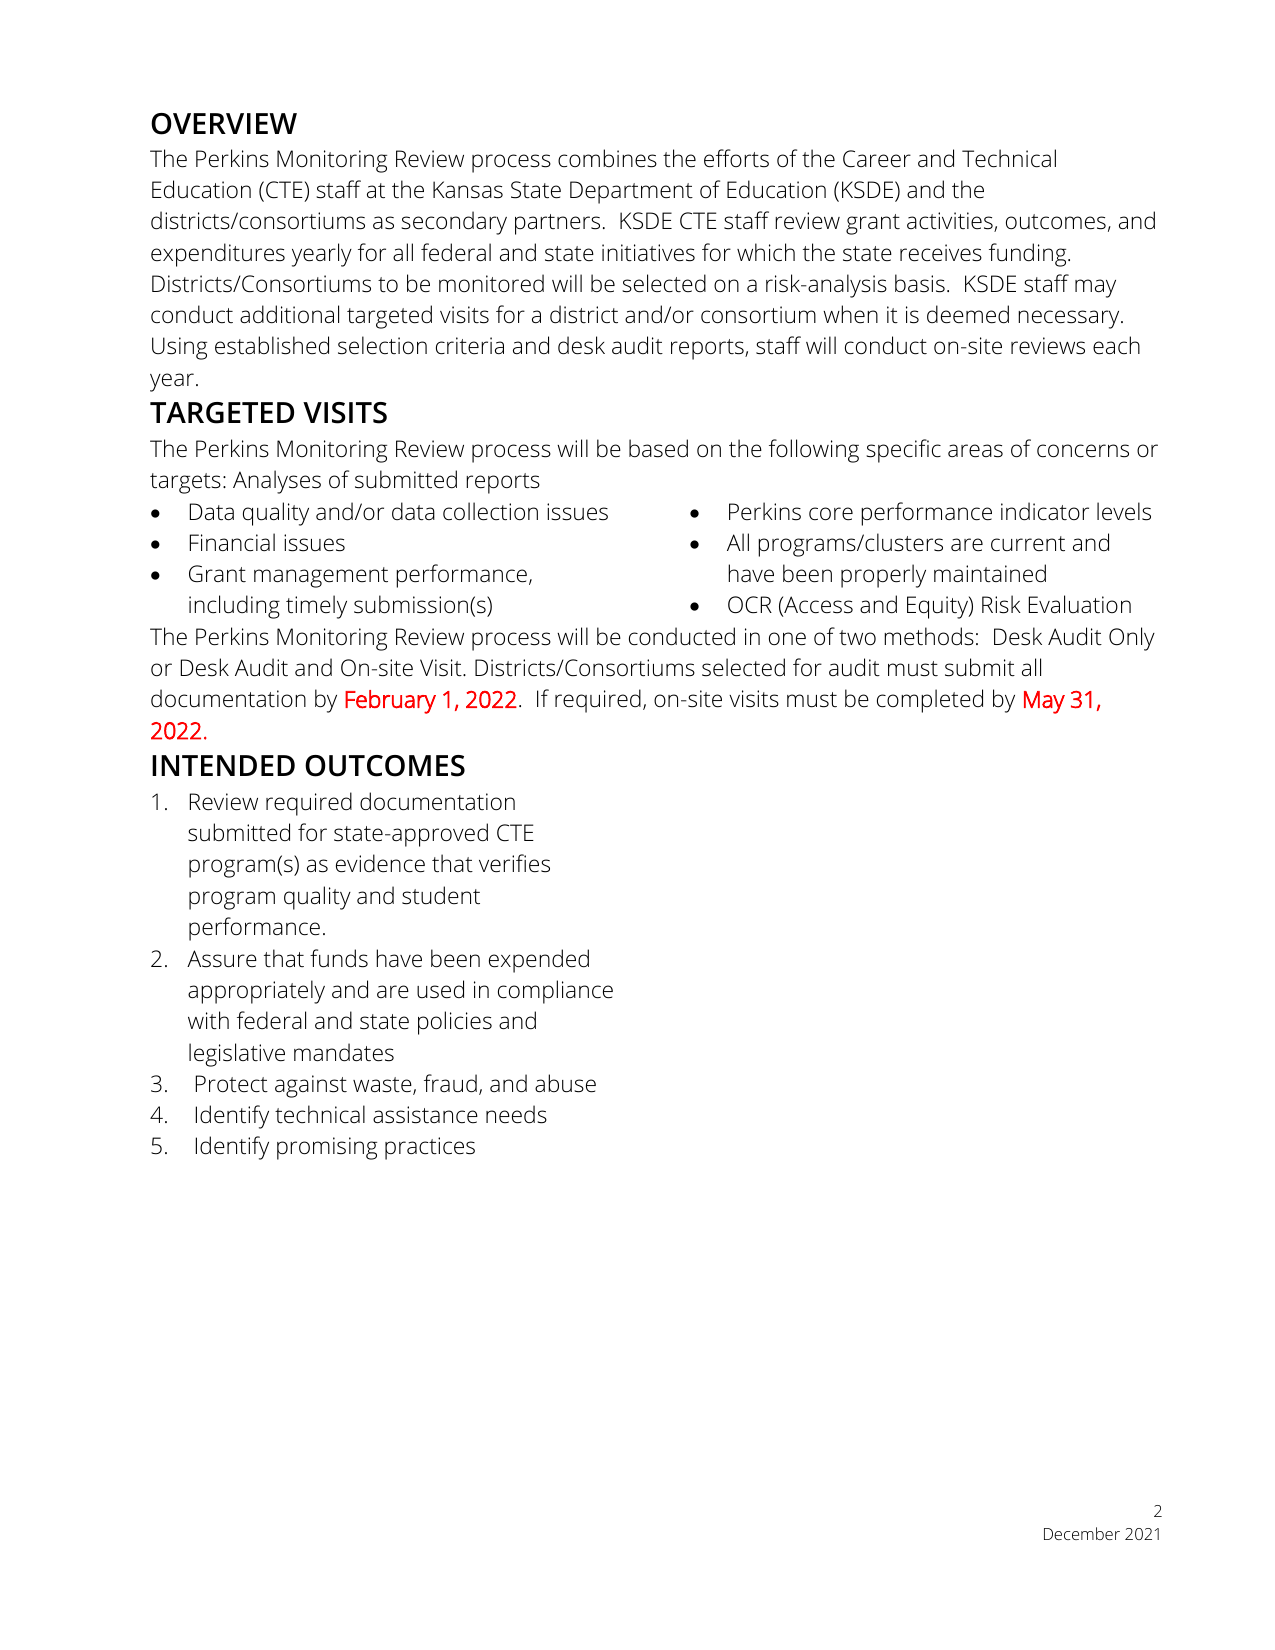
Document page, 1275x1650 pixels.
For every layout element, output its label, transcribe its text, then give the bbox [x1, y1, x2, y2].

subtitle Review required documentation submitted for state-approved CTE program(s) as evidence that verifies program quality and student performance. [150, 786, 623, 942]
list Financial issues [150, 527, 623, 558]
list Identify technical assistance needs [150, 1099, 623, 1130]
subtitle The Perkins Monitoring Review process will be based on the following specific areas of concerns or targets: Analyses of submitted reports [150, 433, 1162, 496]
list Perkins core performance indicator levels [689, 496, 1162, 527]
list Identify promising practices [150, 1130, 623, 1162]
list Protect against waste, fraud, and abuse [150, 1068, 623, 1099]
subtitle OVERVIEW [150, 103, 1162, 143]
list Data quality and/or data collection issues [150, 496, 623, 527]
list Grant management performance, including timely submission(s) [150, 558, 623, 621]
subtitle Assure that funds have been expended appropriately and are used in compliance with federal and state policies and legislative mandates [150, 943, 623, 1068]
list All programs/clusters are current and have been properly maintained [689, 527, 1162, 589]
subtitle INTENDED OUTCOMES [150, 746, 1162, 785]
list OCR (Access and Equity) Risk Evaluation [689, 589, 1162, 621]
text The Perkins Monitoring Review process combines the efforts of the Career and Technical Education (CTE) staff at the Kansas State Department of Education (KSDE) and the districts/consortiums as secondary partners. KSDE CTE staff review grant activities, outcomes, and expenditures yearly for all federal and state initiatives for which the state receives funding. Districts/Consortiums to be monitored will be selected on a risk-analysis basis. KSDE staff may conduct additional targeted visits for a district and/or consortium when it is deemed necessary. Using established selection criteria and desk audit reports, staff will conduct on-site reviews each year. [150, 143, 1162, 393]
subtitle TARGETED VISITS [150, 393, 1162, 432]
text The Perkins Monitoring Review process will be conducted in one of two methods: Desk Audit Only or Desk Audit and On-site Visit. Districts/Consortiums selected for audit must submit all documentation by February 1, 2022. If required, on-site visits must be completed by May 31, 2022. [150, 621, 1162, 746]
